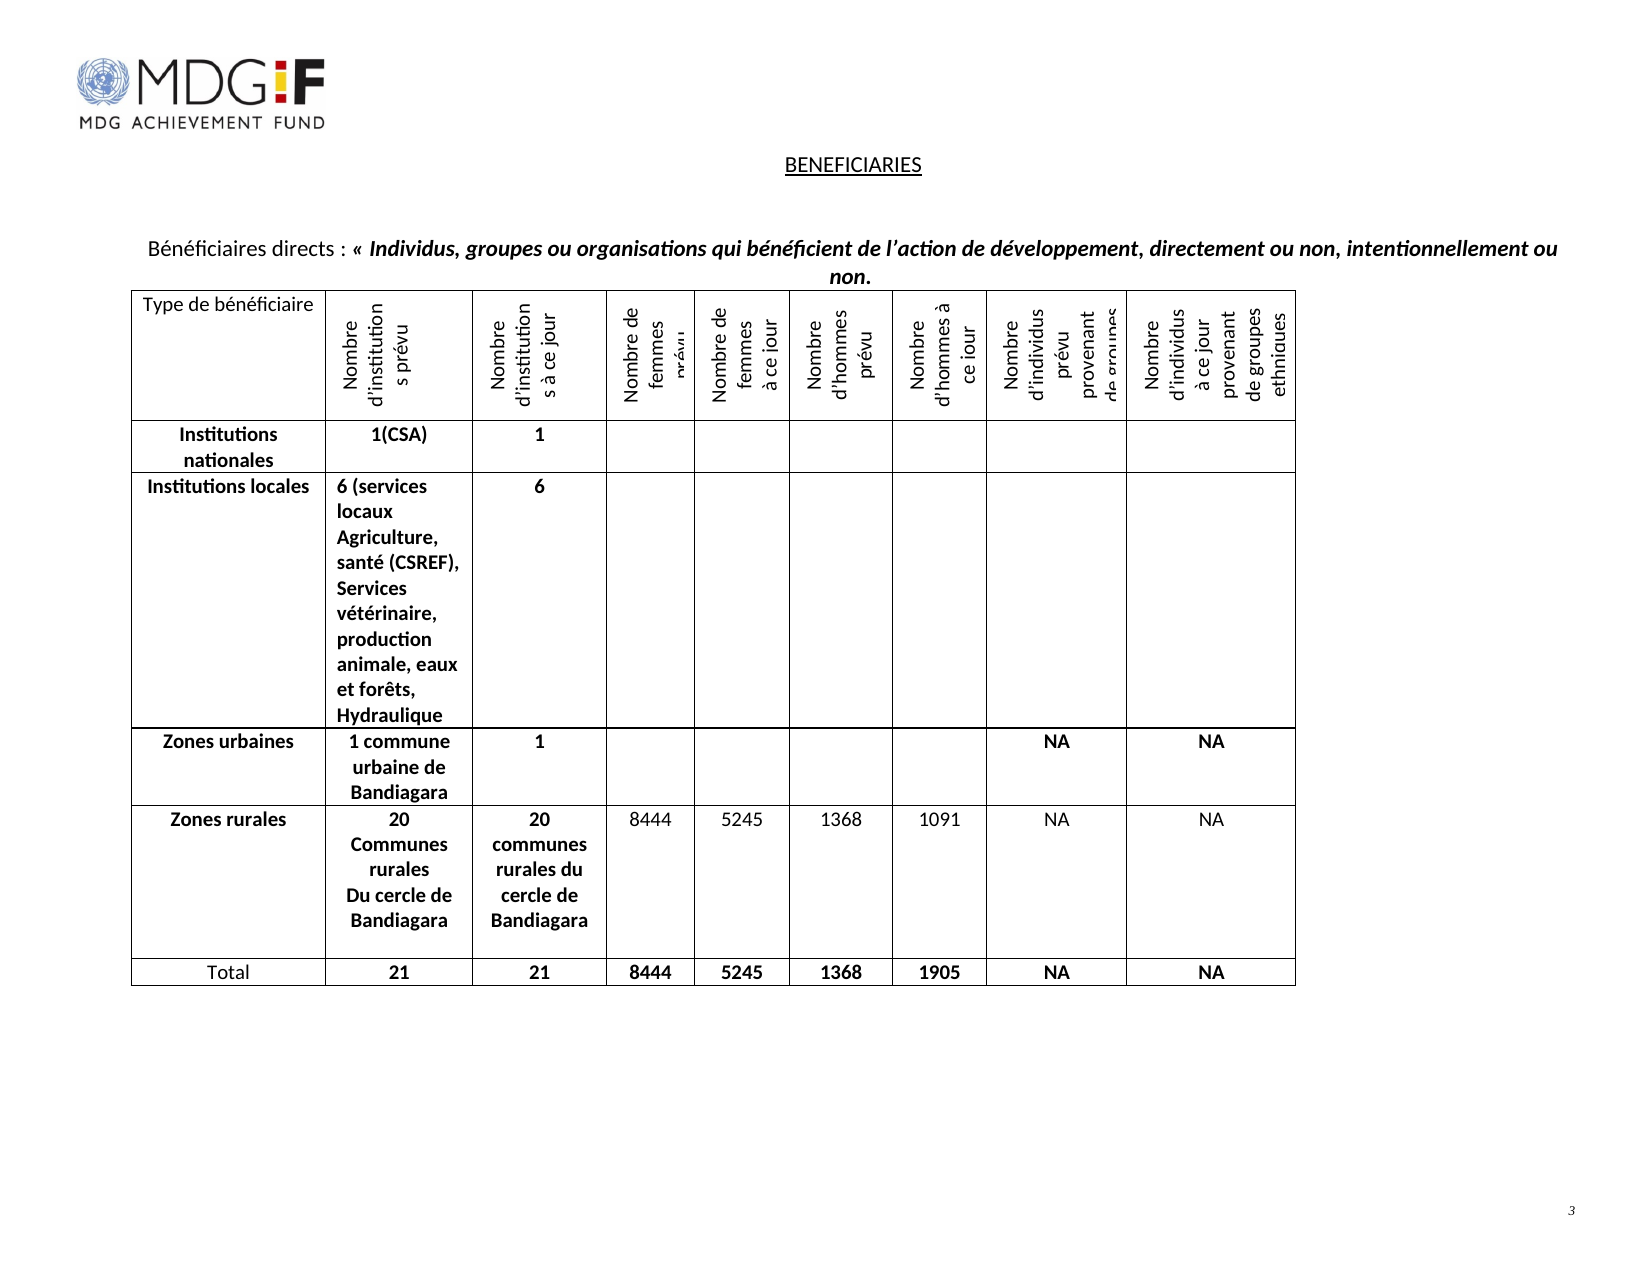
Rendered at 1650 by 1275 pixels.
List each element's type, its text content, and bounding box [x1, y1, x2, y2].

table_cell Institutions nationales [132, 421, 325, 472]
table_cell 20 communes rurales du cercle de Bandiagara [473, 806, 606, 958]
title BENEFICIARIES [131, 150, 1575, 178]
table_header Nombre d’individus prévu provenant de groupes ethniques [987, 291, 1126, 420]
table_cell 21 [473, 959, 606, 985]
table_header Nombre de femmes prévu [607, 291, 694, 420]
table_cell NA [1127, 729, 1295, 805]
table_cell 6 (services locaux Agriculture, santé (CSREF), Services vétérinaire, production animale, eaux et forêts, Hydraulique [326, 473, 472, 727]
table_cell 1(CSA) [326, 421, 472, 472]
table_cell [695, 421, 789, 472]
table_cell [790, 729, 892, 805]
table_cell [987, 421, 1126, 472]
table_cell NA [987, 806, 1126, 958]
table_cell [790, 421, 892, 472]
table_cell 1368 [790, 806, 892, 958]
table_cell [695, 473, 789, 727]
table_cell Institutions locales [132, 473, 325, 727]
table_cell 5245 [695, 959, 789, 985]
table_cell NA [1127, 806, 1295, 958]
table_cell NA [1127, 959, 1295, 985]
table_header Nombre d’institutions prévu [326, 291, 472, 420]
table_cell 1 [473, 421, 606, 472]
table_cell 8444 [607, 959, 694, 985]
table_cell Total [132, 959, 325, 985]
table_cell Zones urbaines [132, 729, 325, 805]
table_header Nombre d’individus à ce jour provenant de groupes ethniques [1127, 291, 1295, 420]
table_cell [695, 729, 789, 805]
picture [75, 57, 326, 129]
table_cell [1127, 473, 1295, 727]
table_cell [607, 473, 694, 727]
table_header Nombre d’hommes prévu [790, 291, 892, 420]
table_cell 1368 [790, 959, 892, 985]
table_cell 1 [473, 729, 606, 805]
table_cell [893, 421, 986, 472]
table_cell NA [987, 729, 1126, 805]
table_cell [607, 421, 694, 472]
table_cell 5245 [695, 806, 789, 958]
table_cell [790, 473, 892, 727]
table_cell 21 [326, 959, 472, 985]
table_cell Zones rurales [132, 806, 325, 958]
table_cell 1905 [893, 959, 986, 985]
table_cell [987, 473, 1126, 727]
table_cell 8444 [607, 806, 694, 958]
table_header Type de bénéficiaire [132, 291, 325, 420]
table_cell 1091 [893, 806, 986, 958]
title Bénéficiaires directs : « Individus, groupes ou organisations qui bénéficient de l’action de développement, directement ou non, intentionnellement ou non. [131, 234, 1575, 290]
table_header Nombre d’hommes à ce jour [893, 291, 986, 420]
table_cell NA [987, 959, 1126, 985]
table_cell [607, 729, 694, 805]
table_cell 6 [473, 473, 606, 727]
table_cell 1 commune urbaine de Bandiagara [326, 729, 472, 805]
table_cell 20 Communes rurales Du cercle de Bandiagara [326, 806, 472, 958]
table_cell [893, 729, 986, 805]
table_header Nombre de femmes à ce jour [695, 291, 789, 420]
table_cell [893, 473, 986, 727]
table_cell [1127, 421, 1295, 472]
table_header Nombre d’institutions à ce jour [473, 291, 606, 420]
